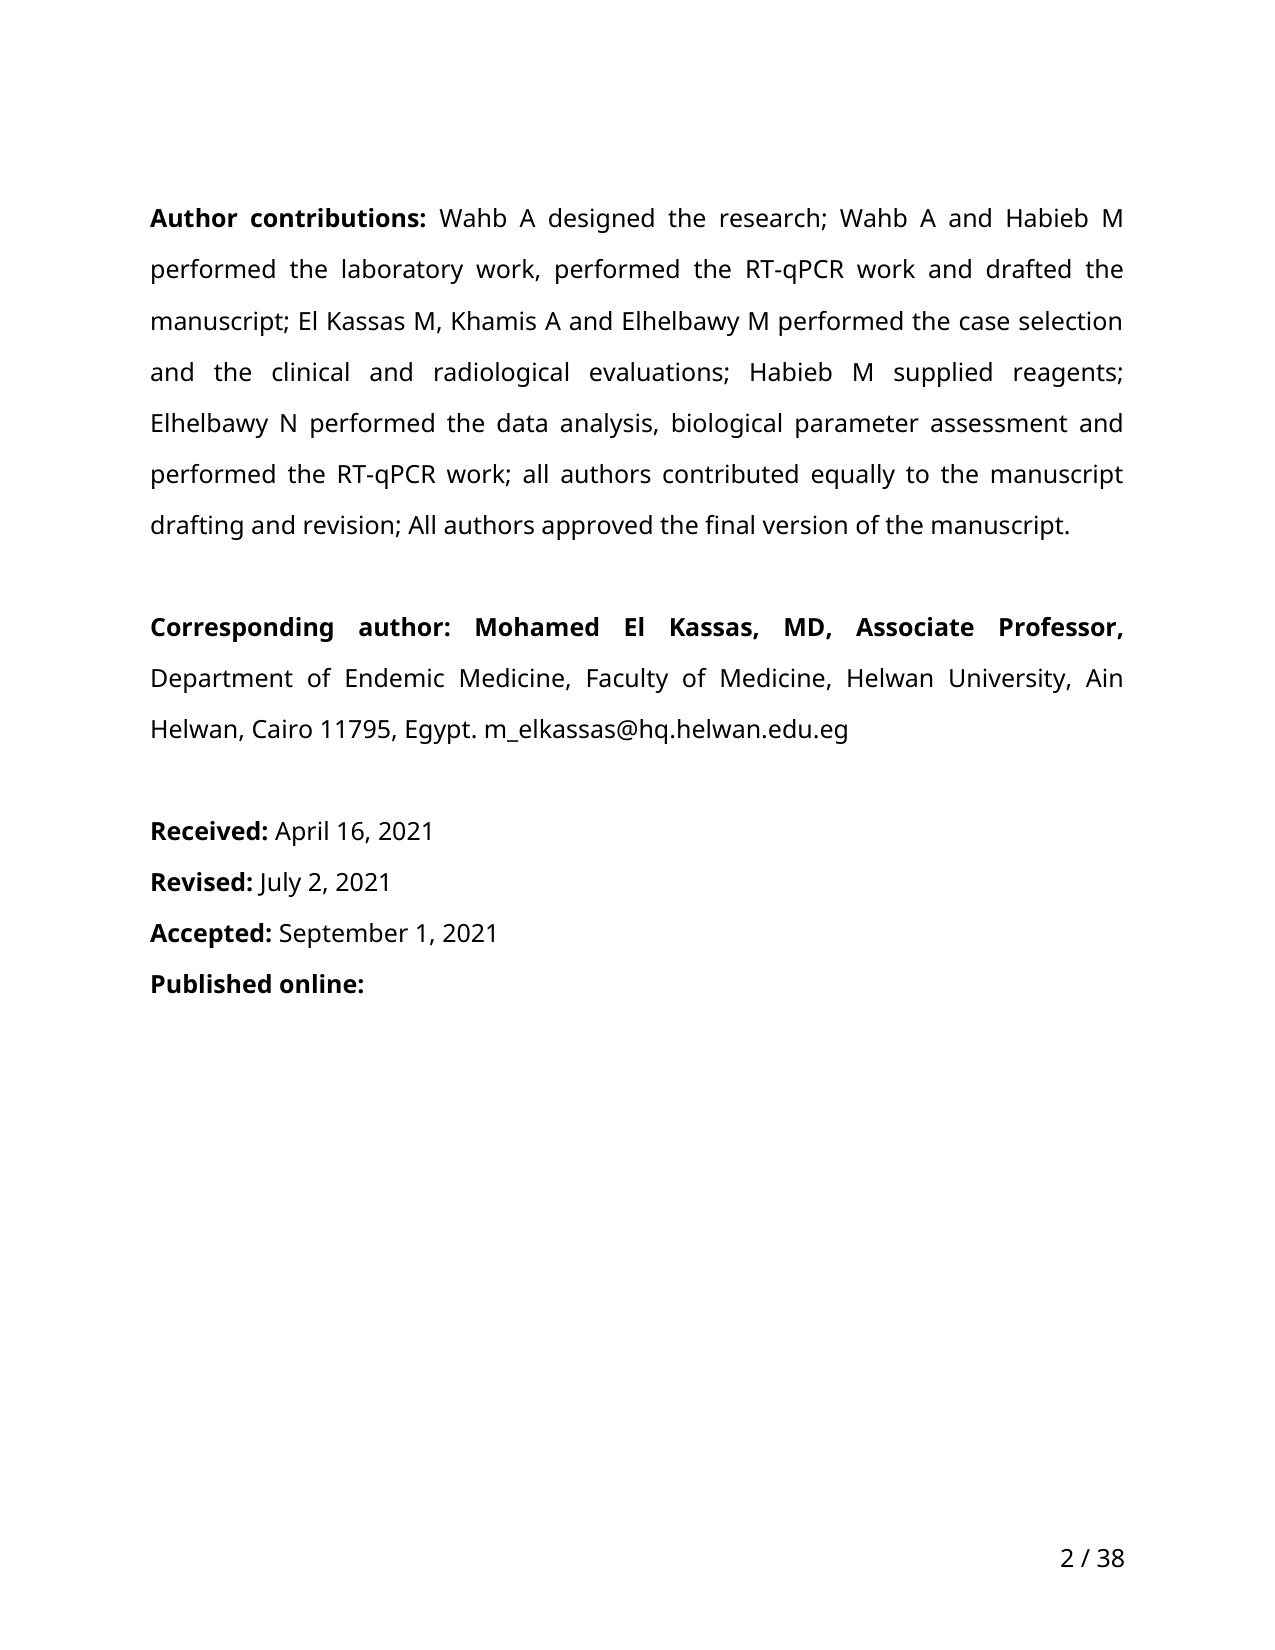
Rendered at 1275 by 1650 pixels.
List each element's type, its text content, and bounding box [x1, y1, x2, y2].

text Corresponding author: Mohamed El Kassas, MD, Associate Professor, Department of Endemic Medicine, Faculty of Medicine, Helwan University, Ain Helwan, Cairo 11795, Egypt. m_elkassas@hq.helwan.edu.eg [150, 609, 1125, 746]
text Received: April 16, 2021 [150, 813, 1125, 848]
text Published online: [150, 967, 1125, 1001]
text Revised: July 2, 2021 [150, 864, 1125, 899]
text Author contributions: Wahb A designed the research; Wahb A and Habieb M performed the laboratory work, performed the RT-qPCR work and drafted the manuscript; El Kassas M, Khamis A and Elhelbawy M performed the case selection and the clinical and radiological evaluations; Habieb M supplied reagents; Elhelbawy N performed the data analysis, biological parameter assessment and performed the RT-qPCR work; all authors contributed equally to the manuscript drafting and revision; All authors approved the final version of the manuscript. [150, 201, 1125, 541]
text Accepted: September 1, 2021 [150, 916, 1125, 950]
